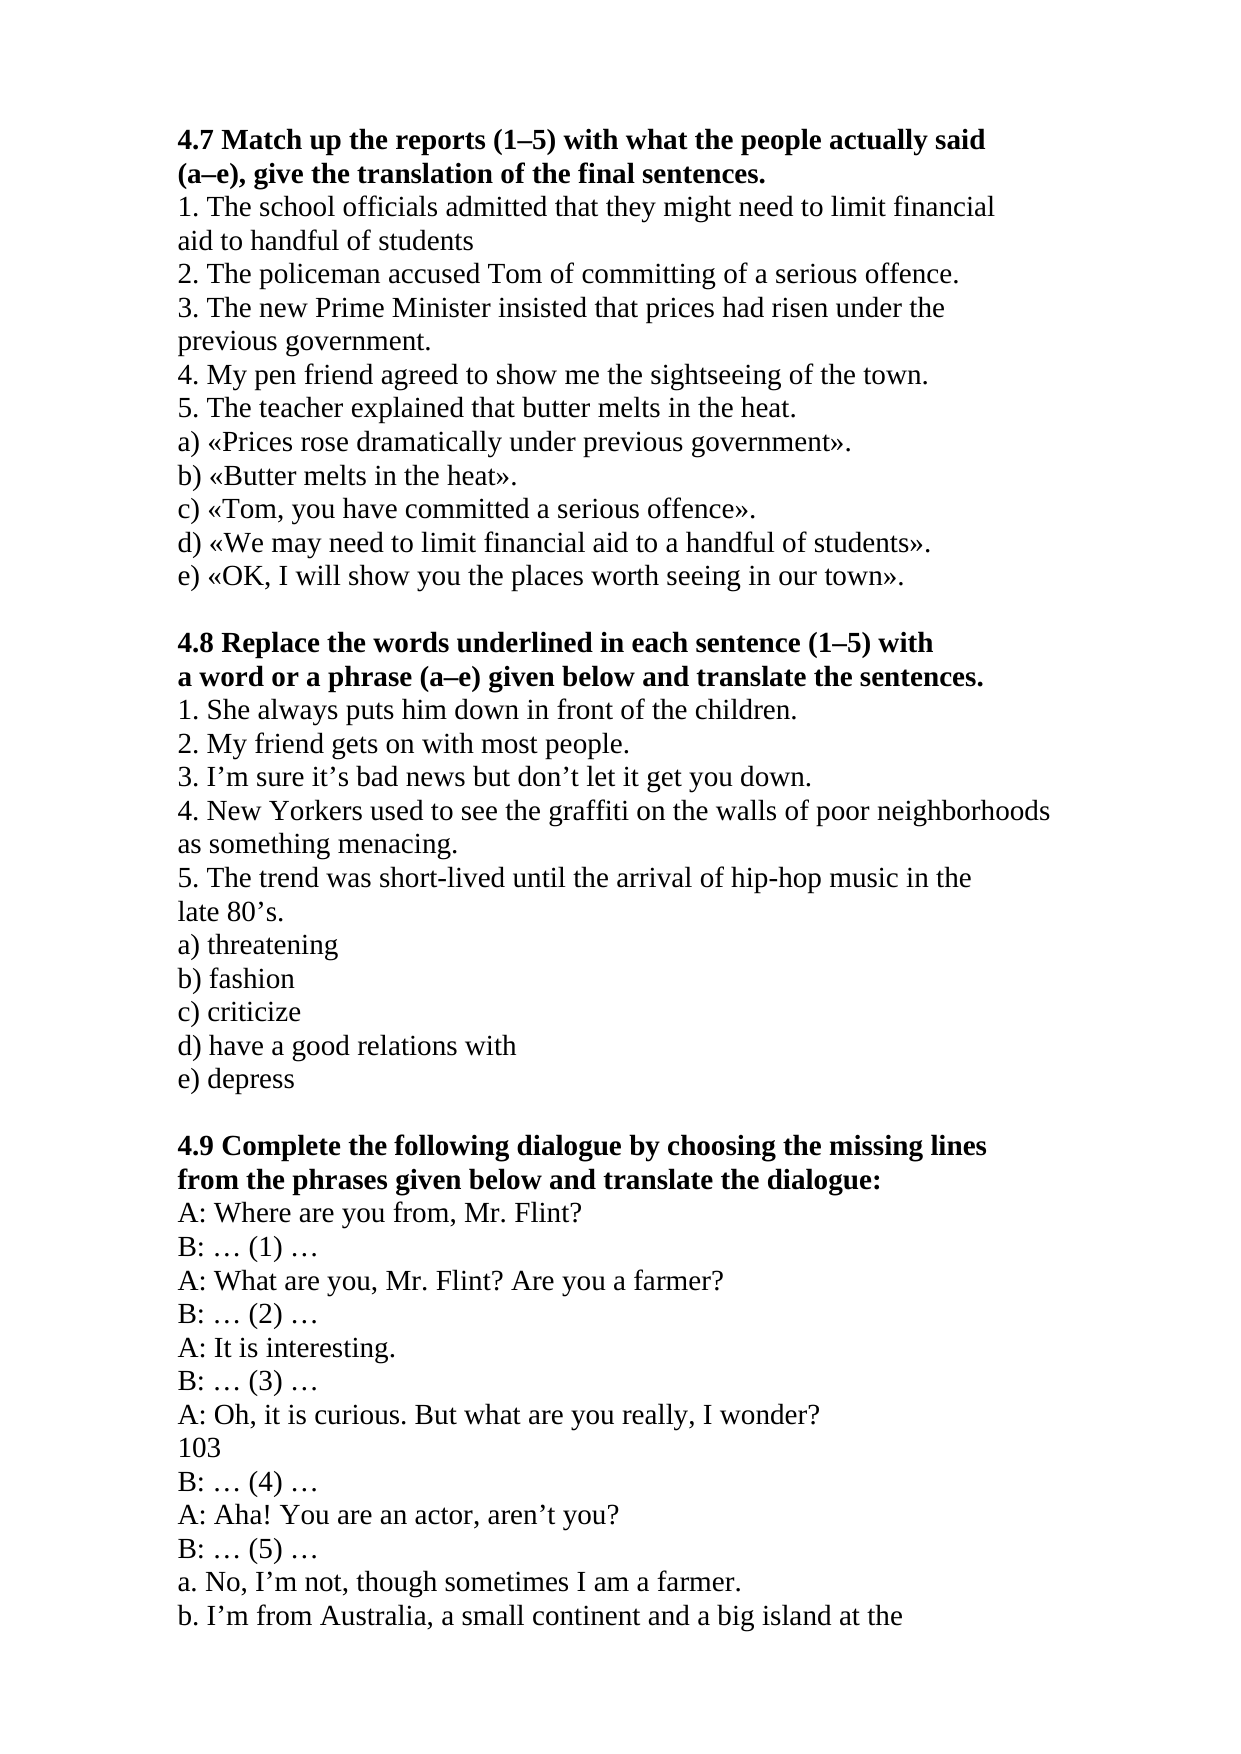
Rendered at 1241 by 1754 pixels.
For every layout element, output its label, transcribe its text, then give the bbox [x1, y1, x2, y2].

text previous government. [103, 323, 1181, 357]
text 4. My pen friend agreed to show me the sightseeing of the town. [103, 357, 1181, 391]
text A: What are you, Mr. Flint? Are you a farmer? [103, 1263, 1181, 1296]
text B: … (4) … [103, 1464, 1181, 1497]
text B: … (3) … [103, 1363, 1181, 1397]
text 1. She always puts him down in front of the children. [103, 692, 1181, 726]
text e) «OK, I will show you the places worth seeing in our town». [103, 558, 1181, 592]
text a. No, I’m not, though sometimes I am a farmer. [103, 1564, 1181, 1598]
text as something menacing. [103, 827, 1181, 860]
text B: … (1) … [103, 1229, 1181, 1263]
text A: Aha! You are an actor, aren’t you? [103, 1497, 1181, 1531]
text B: … (2) … [103, 1296, 1181, 1330]
text e) depress [103, 1061, 1181, 1095]
text a word or a phrase (a–e) given below and translate the sentences. [103, 659, 1181, 692]
text 5. The teacher explained that butter melts in the heat. [103, 391, 1181, 424]
text a) «Prices rose dramatically under previous government». [103, 424, 1181, 458]
text b) fashion [103, 961, 1181, 994]
text (a–e), give the translation of the final sentences. [103, 156, 1181, 189]
text b) «Butter melts in the heat». [103, 458, 1181, 491]
text A: Where are you from, Mr. Flint? [103, 1196, 1181, 1229]
text late 80’s. [103, 894, 1181, 927]
text from the phrases given below and translate the dialogue: [103, 1162, 1181, 1196]
text 1. The school officials admitted that they might need to limit financial [103, 189, 1181, 223]
text 4.9 Complete the following dialogue by choosing the missing lines [103, 1128, 1181, 1162]
text A: It is interesting. [103, 1330, 1181, 1363]
text 4. New Yorkers used to see the graffiti on the walls of poor neighborhoods [103, 793, 1181, 827]
text c) criticize [103, 994, 1181, 1028]
text A: Oh, it is curious. But what are you really, I wonder? [103, 1397, 1181, 1430]
text 3. The new Prime Minister insisted that prices had risen under the [103, 290, 1181, 323]
text aid to handful of students [103, 223, 1181, 256]
text 103 [103, 1430, 1181, 1464]
text a) threatening [103, 927, 1181, 961]
text c) «Tom, you have committed a serious offence». [103, 491, 1181, 525]
text B: … (5) … [103, 1531, 1181, 1564]
text 4.7 Match up the reports (1–5) with what the people actually said [103, 122, 1181, 156]
text 4.8 Replace the words underlined in each sentence (1–5) with [103, 625, 1181, 659]
text d) «We may need to limit financial aid to a handful of students». [103, 525, 1181, 558]
text d) have a good relations with [103, 1028, 1181, 1061]
text 2. The policeman accused Tom of committing of a serious offence. [103, 256, 1181, 290]
text 3. I’m sure it’s bad news but don’t let it get you down. [103, 759, 1181, 793]
text 2. My friend gets on with most people. [103, 726, 1181, 759]
text b. I’m from Australia, a small continent and a big island at the [103, 1598, 1181, 1632]
text 5. The trend was short-lived until the arrival of hip-hop music in the [103, 860, 1181, 894]
